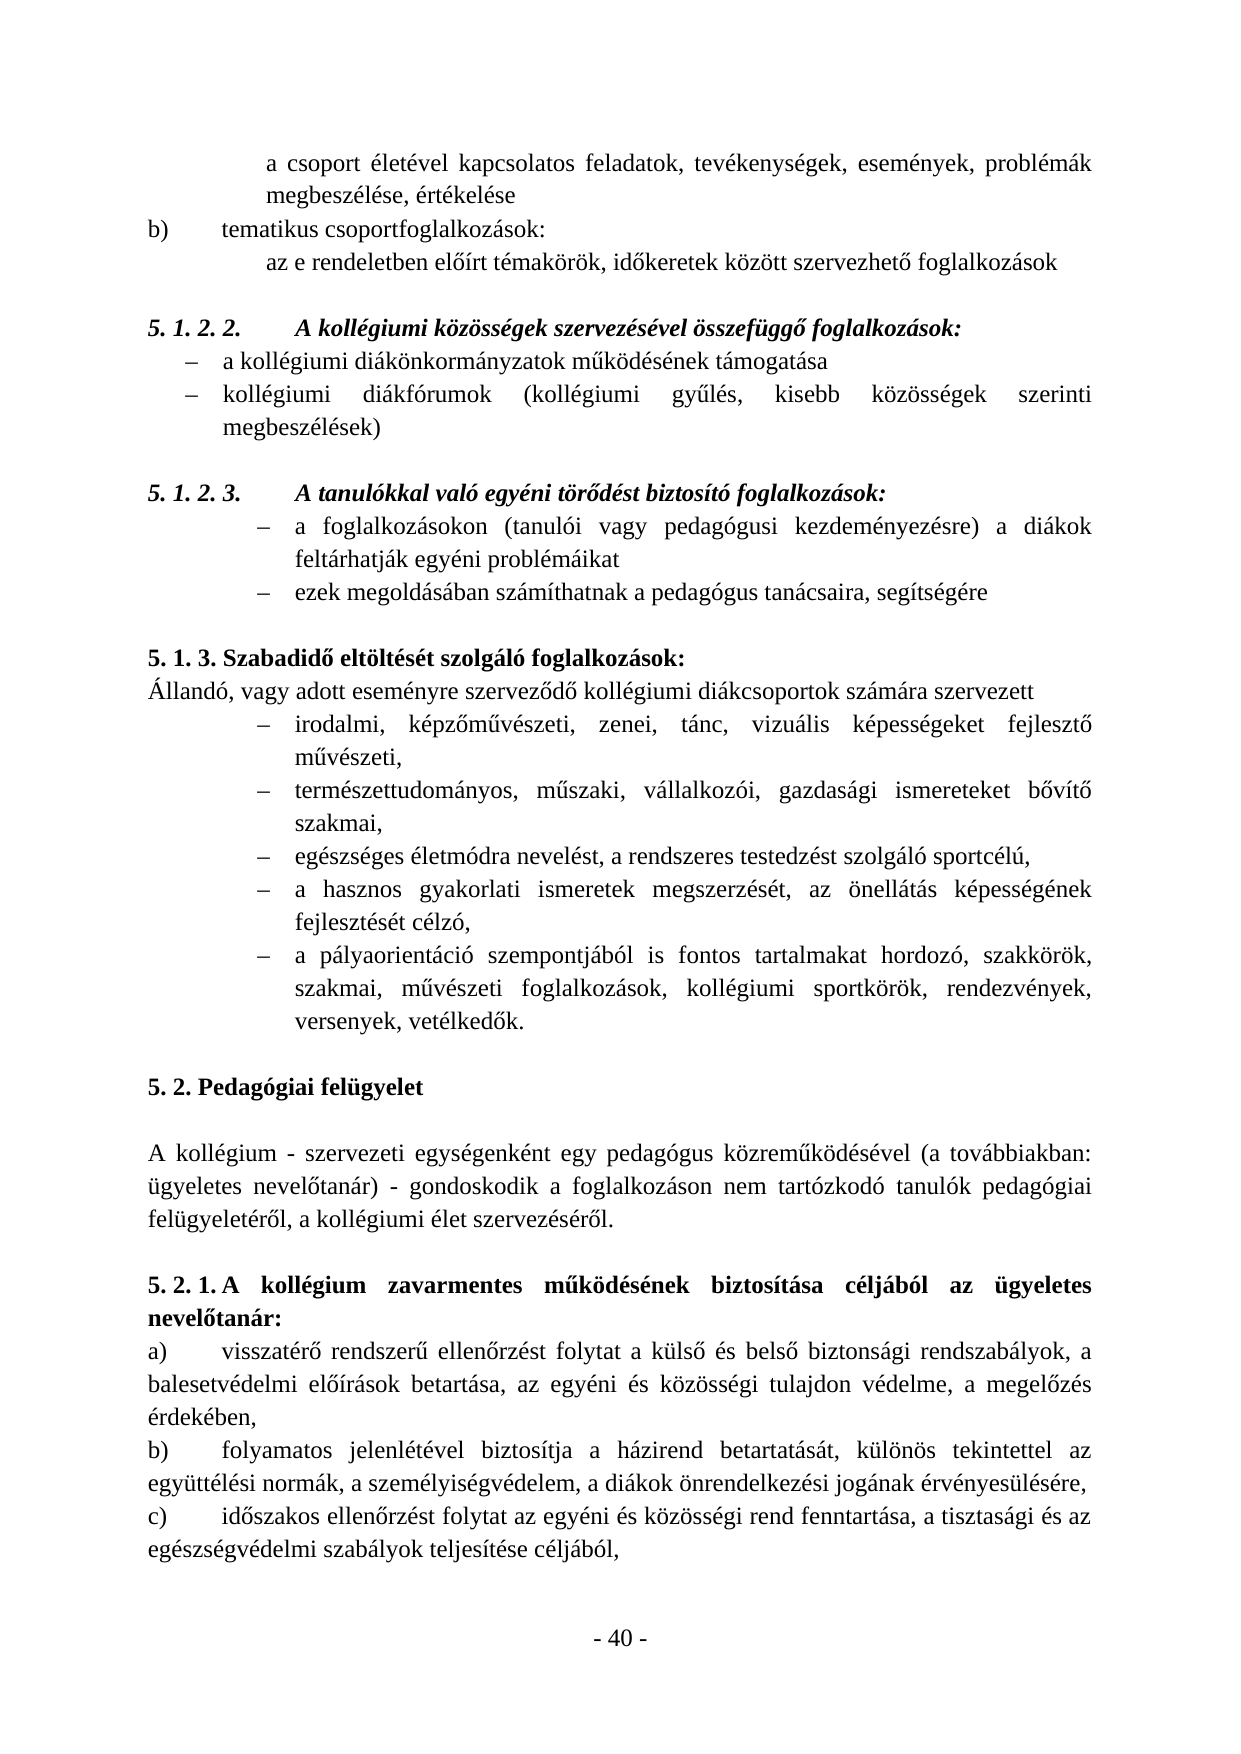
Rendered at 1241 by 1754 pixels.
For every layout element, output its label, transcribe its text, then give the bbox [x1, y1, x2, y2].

list kollégiumi diákfórumok (kollégiumi gyűlés, kisebb közösségek szerinti megbeszélések) [185, 379, 1093, 441]
list visszatérő rendszerű ellenőrzést folytat a külső és belső biztonsági rendszabályok, a balesetvédelmi előírások betartása, az egyéni és közösségi tulajdon védelme, a megelőzés érdekében, [148, 1336, 1093, 1431]
text 5. 2. Pedagógiai felügyelet [148, 1072, 1093, 1101]
list a foglalkozásokon (tanulói vagy pedagógusi kezdeményezésre) a diákok feltárhatják egyéni problémáikat [257, 511, 1093, 573]
list a kollégiumi diákönkormányzatok működésének támogatása [185, 346, 1093, 374]
list irodalmi, képzőművészeti, zenei, tánc, vizuális képességeket fejlesztő művészeti, [257, 709, 1093, 771]
list a pályaorientáció szempontjából is fontos tartalmakat hordozó, szakkörök, szakmai, művészeti foglalkozások, kollégiumi sportkörök, rendezvények, versenyek, vetélkedők. [257, 940, 1093, 1035]
list természettudományos, műszaki, vállalkozói, gazdasági ismereteket bővítő szakmai, [257, 775, 1093, 837]
text a csoport életével kapcsolatos feladatok, tevékenységek, események, problémák megbeszélése, értékelése [266, 148, 1093, 209]
list időszakos ellenőrzést folytat az egyéni és közösségi rend fenntartása, a tisztasági és az egészségvédelmi szabályok teljesítése céljából, [148, 1501, 1093, 1563]
list ezek megoldásában számíthatnak a pedagógus tanácsaira, segítségére [257, 577, 1093, 606]
text 5. 1. 2. 3. A tanulókkal való egyéni törődést biztosító foglalkozások: [148, 478, 1093, 507]
text 5. 1. 2. 2. A kollégiumi közösségek szervezésével összefüggő foglalkozások: [148, 313, 1093, 341]
list egészséges életmódra nevelést, a rendszeres testedzést szolgáló sportcélú, [257, 841, 1093, 870]
text A kollégium - szervezeti egységenként egy pedagógus közreműködésével (a továbbiakban: ügyeletes nevelőtanár) - gondoskodik a foglalkozáson nem tartózkodó tanulók pedagógiai felügyeletéről, a kollégiumi élet szervezéséről. [148, 1138, 1093, 1233]
text 5. 1. 3. Szabadidő eltöltését szolgáló foglalkozások: [148, 643, 1093, 672]
text 5. 2. 1. A kollégium zavarmentes működésének biztosítása céljából az ügyeletes nevelőtanár: [148, 1270, 1093, 1332]
text b) tematikus csoportfoglalkozások: [148, 214, 1093, 242]
list folyamatos jelenlétével biztosítja a házirend betartatását, különös tekintettel az együttélési normák, a személyiségvédelem, a diákok önrendelkezési jogának érvényesülésére, [148, 1435, 1093, 1497]
text Állandó, vagy adott eseményre szerveződő kollégiumi diákcsoportok számára szervezett [148, 676, 1093, 705]
text az e rendeletben előírt témakörök, időkeretek között szervezhető foglalkozások [266, 247, 1093, 275]
list a hasznos gyakorlati ismeretek megszerzését, az önellátás képességének fejlesztését célzó, [257, 874, 1093, 936]
